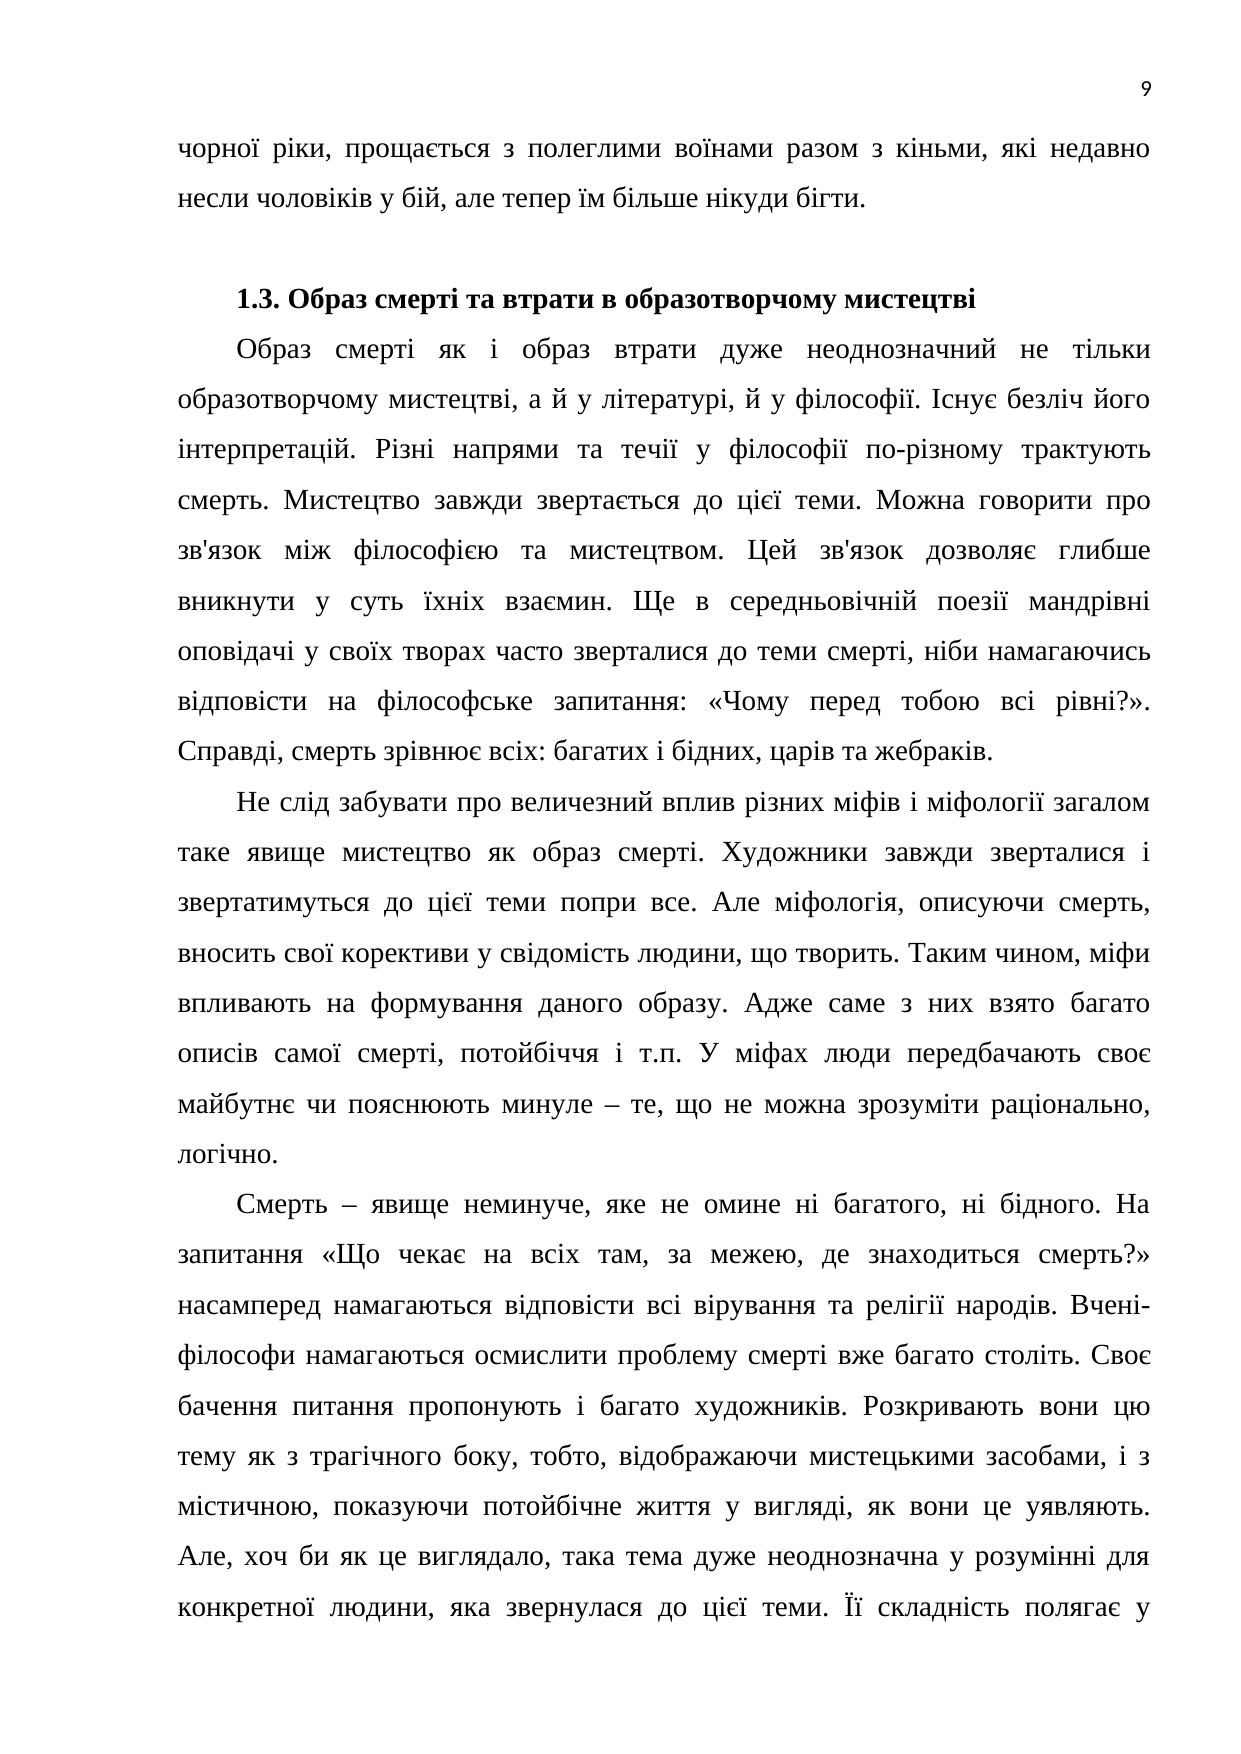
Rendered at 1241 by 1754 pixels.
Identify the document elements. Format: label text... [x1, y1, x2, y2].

text Образ смерті як і образ втрати дуже неоднозначний не тільки образотворчому мистецтві, а й у літературі, й у філософії. Існує безліч його інтерпретацій. Різні напрями та течії у філософії по-різному трактують смерть. Мистецтво завжди звертається до цієї теми. Можна говорити про зв'язок між філософією та мистецтвом. Цей зв'язок дозволяє глибше вникнути у суть їхніх взаємин. Ще в середньовічній поезії мандрівні оповідачі у своїх творах часто зверталися до теми смерті, ніби намагаючись відповісти на філософське запитання: «Чому перед тобою всі рівні?». Справді, смерть зрівнює всіх: багатих і бідних, царів та жебраків. [177, 331, 1152, 767]
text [177, 130, 1152, 214]
text 1.3. Образ смерті та втрати в образотворчому мистецтві [177, 281, 1152, 314]
text Не слід забувати про величезний вплив різних міфів і міфології загалом таке явище мистецтво як образ смерті. Художники завжди зверталися і звертатимуться до цієї теми попри все. Але міфологія, описуючи смерть, вносить свої корективи у свідомість людини, що творить. Таким чином, міфи впливають на формування даного образу. Адже саме з них взято багато описів самої смерті, потойбіччя і т.п. У міфах люди передбачають своє майбутнє чи пояснюють минуле – те, що не можна зрозуміти раціонально, логічно. [177, 784, 1152, 1169]
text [177, 1186, 1152, 1622]
